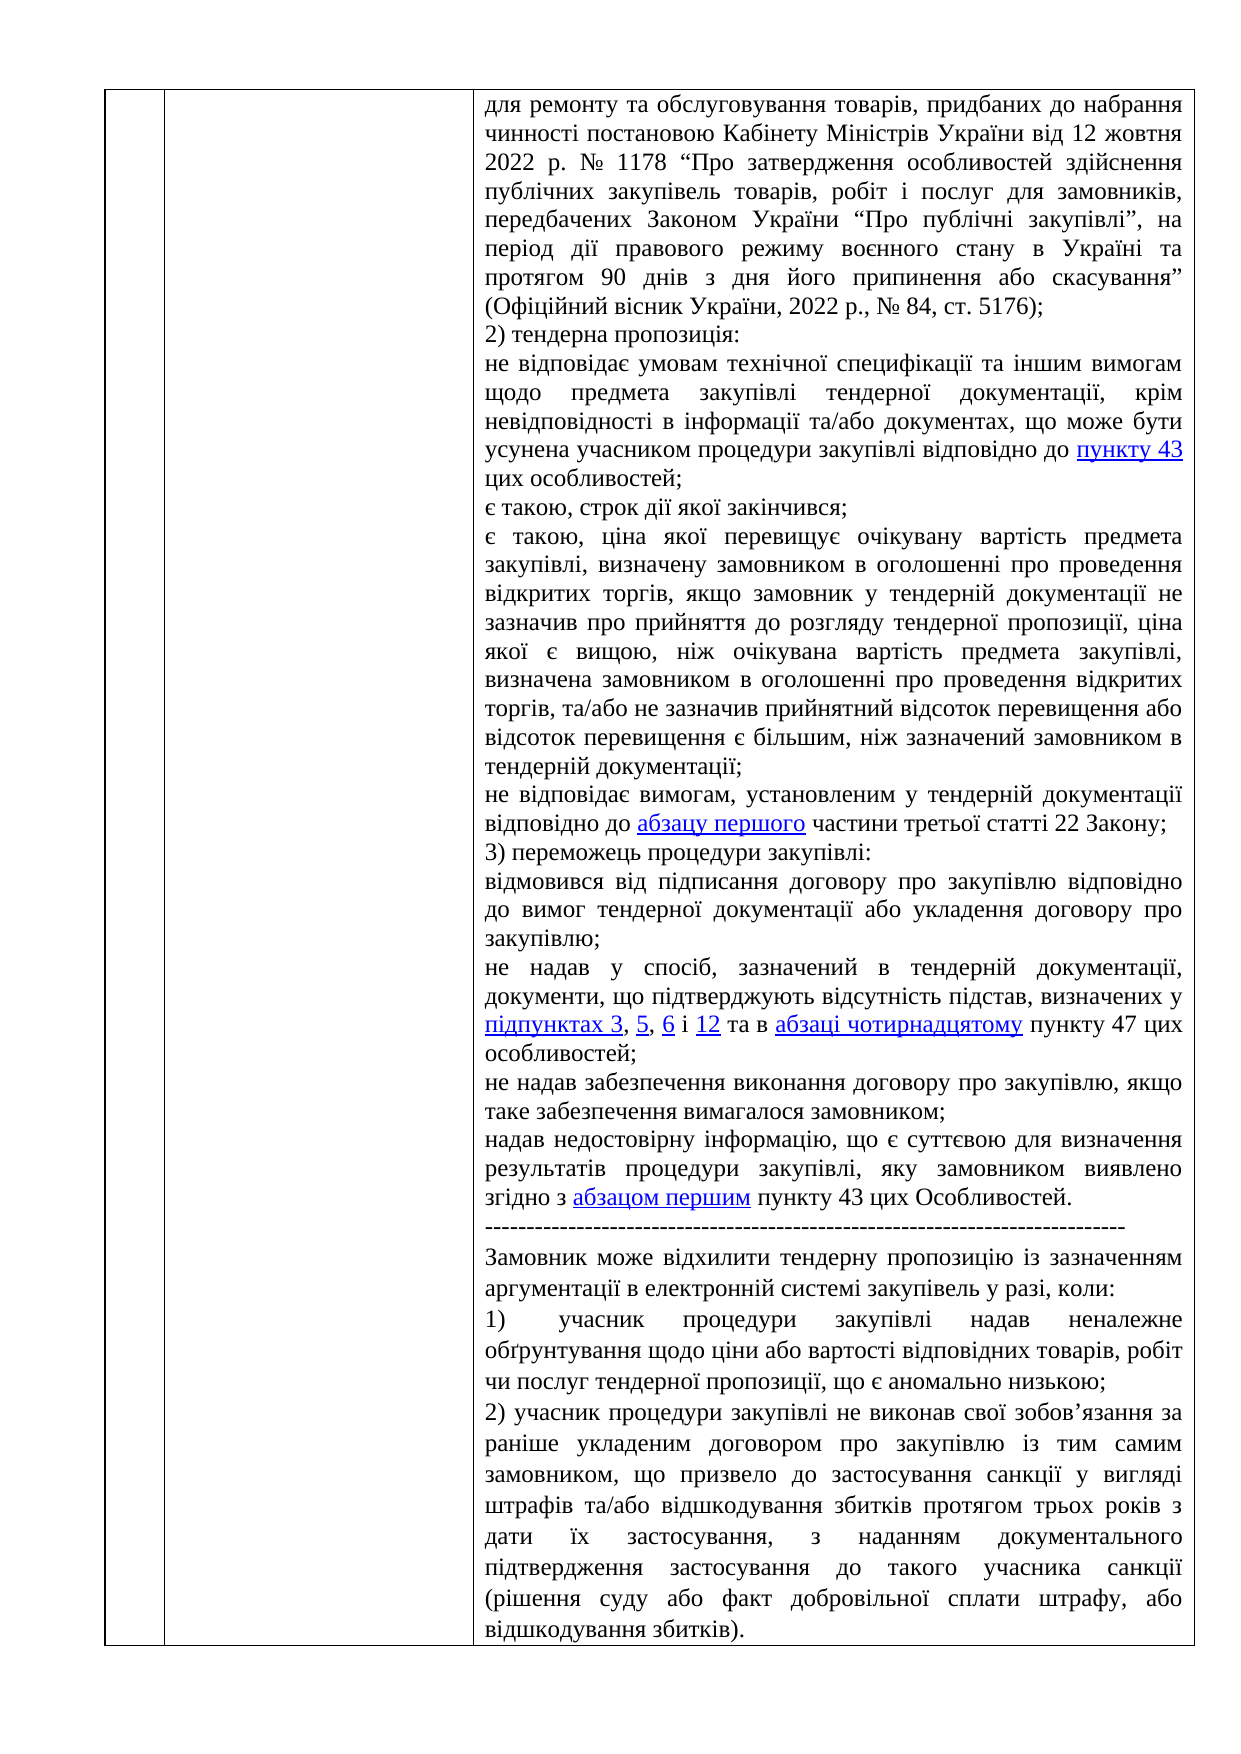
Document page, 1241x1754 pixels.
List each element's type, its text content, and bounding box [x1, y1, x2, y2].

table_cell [474, 90, 1194, 1645]
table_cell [165, 90, 473, 1645]
table_cell 6 [106, 90, 164, 1645]
